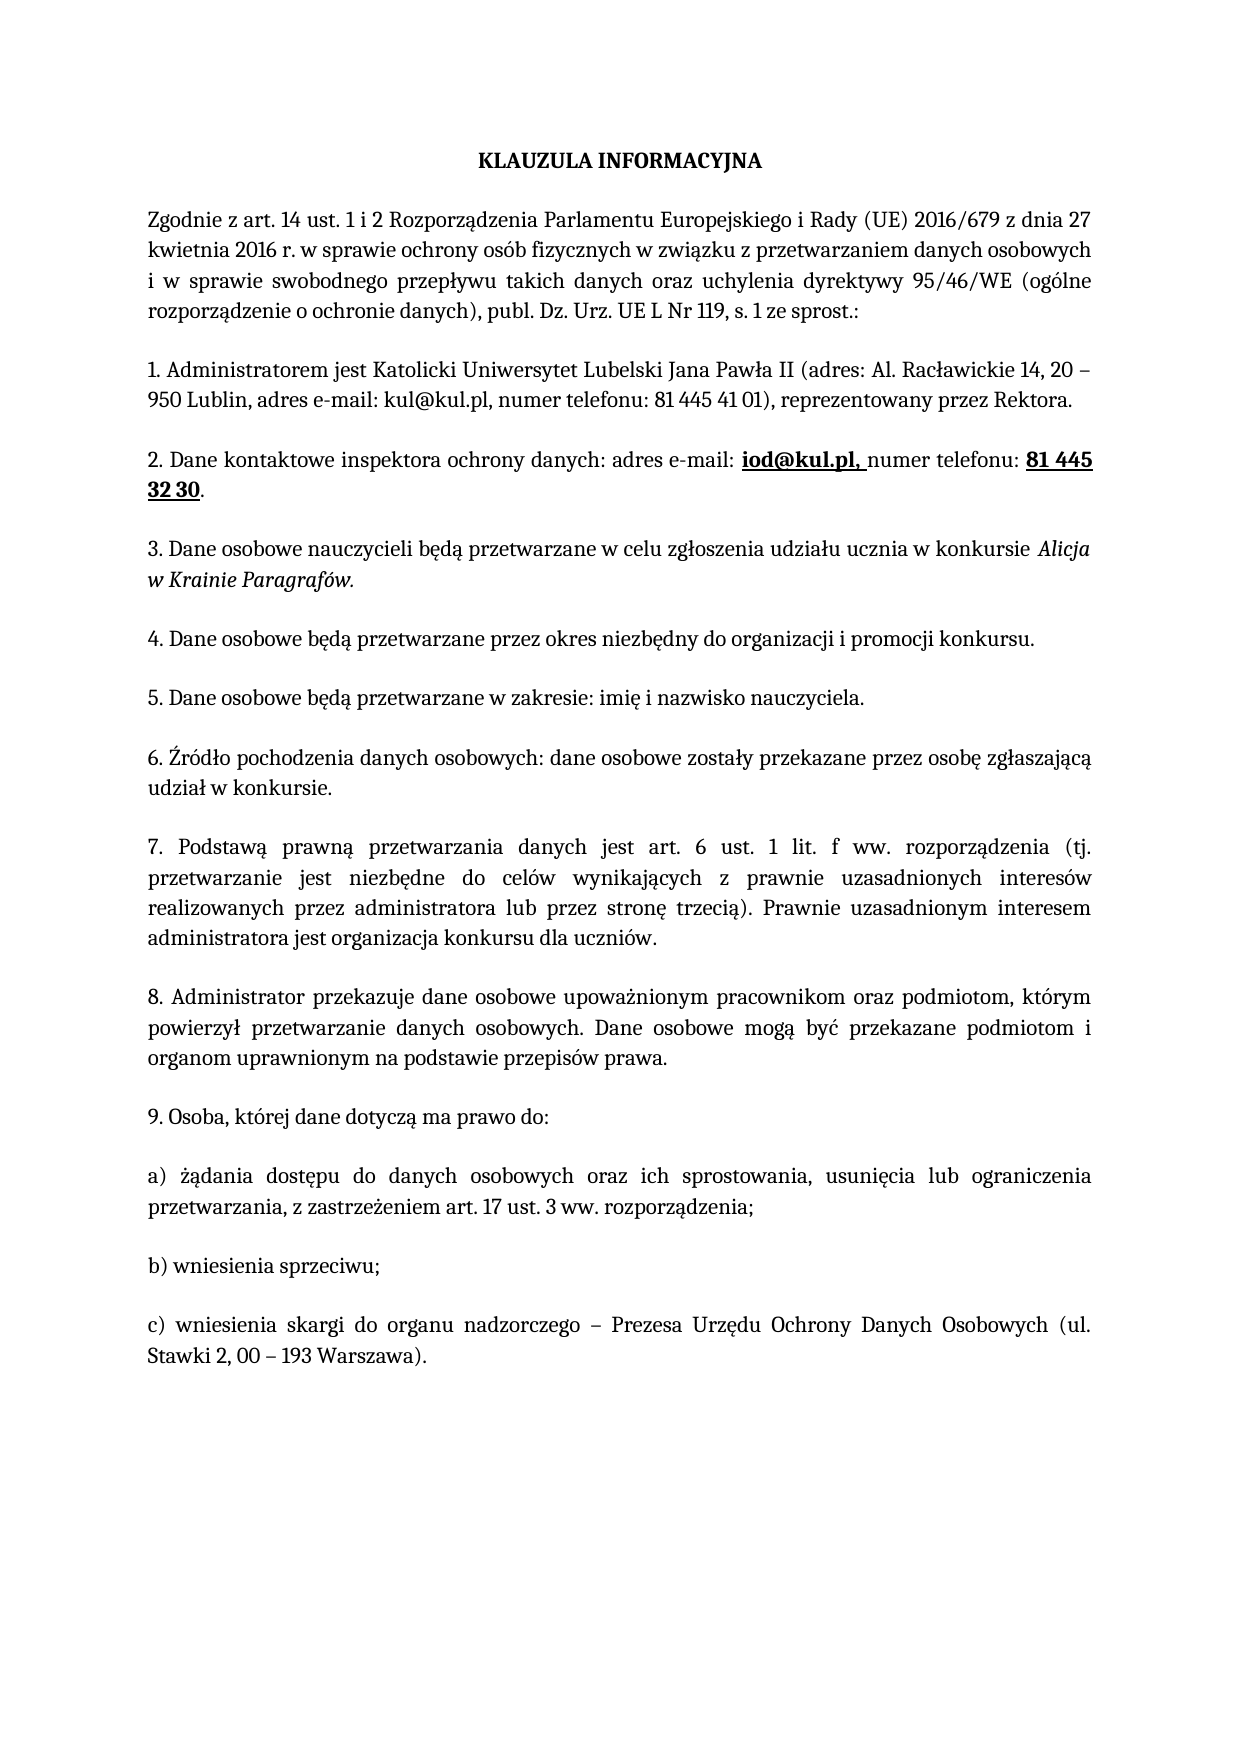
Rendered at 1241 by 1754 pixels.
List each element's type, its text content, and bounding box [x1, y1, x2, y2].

text Zgodnie z art. 14 ust. 1 i 2 Rozporządzenia Parlamentu Europejskiego i Rady (UE) 2016/679 z dnia 27 kwietnia 2016 r. w sprawie ochrony osób fizycznych w związku z przetwarzaniem danych osobowych i w sprawie swobodnego przepływu takich danych oraz uchylenia dyrektywy 95/46/WE (ogólne rozporządzenie o ochronie danych), publ. Dz. Urz. UE L Nr 119, s. 1 ze sprost.: [148, 207, 1093, 324]
text 5. Dane osobowe będą przetwarzane w zakresie: imię i nazwisko nauczyciela. [148, 685, 1093, 711]
text 2. Dane kontaktowe inspektora ochrony danych: adres e-mail: iod@kul.pl, numer telefonu: 81 445 32 30. [148, 447, 1093, 503]
text 4. Dane osobowe będą przetwarzane przez okres niezbędny do organizacji i promocji konkursu. [148, 626, 1093, 652]
text 7. Podstawą prawną przetwarzania danych jest art. 6 ust. 1 lit. f ww. rozporządzenia (tj. przetwarzanie jest niezbędne do celów wynikających z prawnie uzasadnionych interesów realizowanych przez administratora lub przez stronę trzecią). Prawnie uzasadnionym interesem administratora jest organizacja konkursu dla uczniów. [148, 834, 1093, 951]
text 8. Administrator przekazuje dane osobowe upoważnionym pracownikom oraz podmiotom, którym powierzył przetwarzanie danych osobowych. Dane osobowe mogą być przekazane podmiotom i organom uprawnionym na podstawie przepisów prawa. [148, 984, 1093, 1071]
text KLAUZULA INFORMACYJNA [148, 148, 1093, 174]
text 1. Administratorem jest Katolicki Uniwersytet Lubelski Jana Pawła II (adres: Al. Racławickie 14, 20 – 950 Lublin, adres e-mail: kul@kul.pl, numer telefonu: 81 445 41 01), reprezentowany przez Rektora. [148, 357, 1093, 413]
text a) żądania dostępu do danych osobowych oraz ich sprostowania, usunięcia lub ograniczenia przetwarzania, z zastrzeżeniem art. 17 ust. 3 ww. rozporządzenia; [148, 1163, 1093, 1220]
text b) wniesienia sprzeciwu; [148, 1253, 1093, 1279]
text c) wniesienia skargi do organu nadzorczego – Prezesa Urzędu Ochrony Danych Osobowych (ul. Stawki 2, 00 – 193 Warszawa). [148, 1312, 1093, 1369]
text 9. Osoba, której dane dotyczą ma prawo do: [148, 1104, 1093, 1130]
text 6. Źródło pochodzenia danych osobowych: dane osobowe zostały przekazane przez osobę zgłaszającą udział w konkursie. [148, 744, 1093, 801]
text 3. Dane osobowe nauczycieli będą przetwarzane w celu zgłoszenia udziału ucznia w konkursie Alicja w Krainie Paragrafów. [148, 536, 1093, 593]
